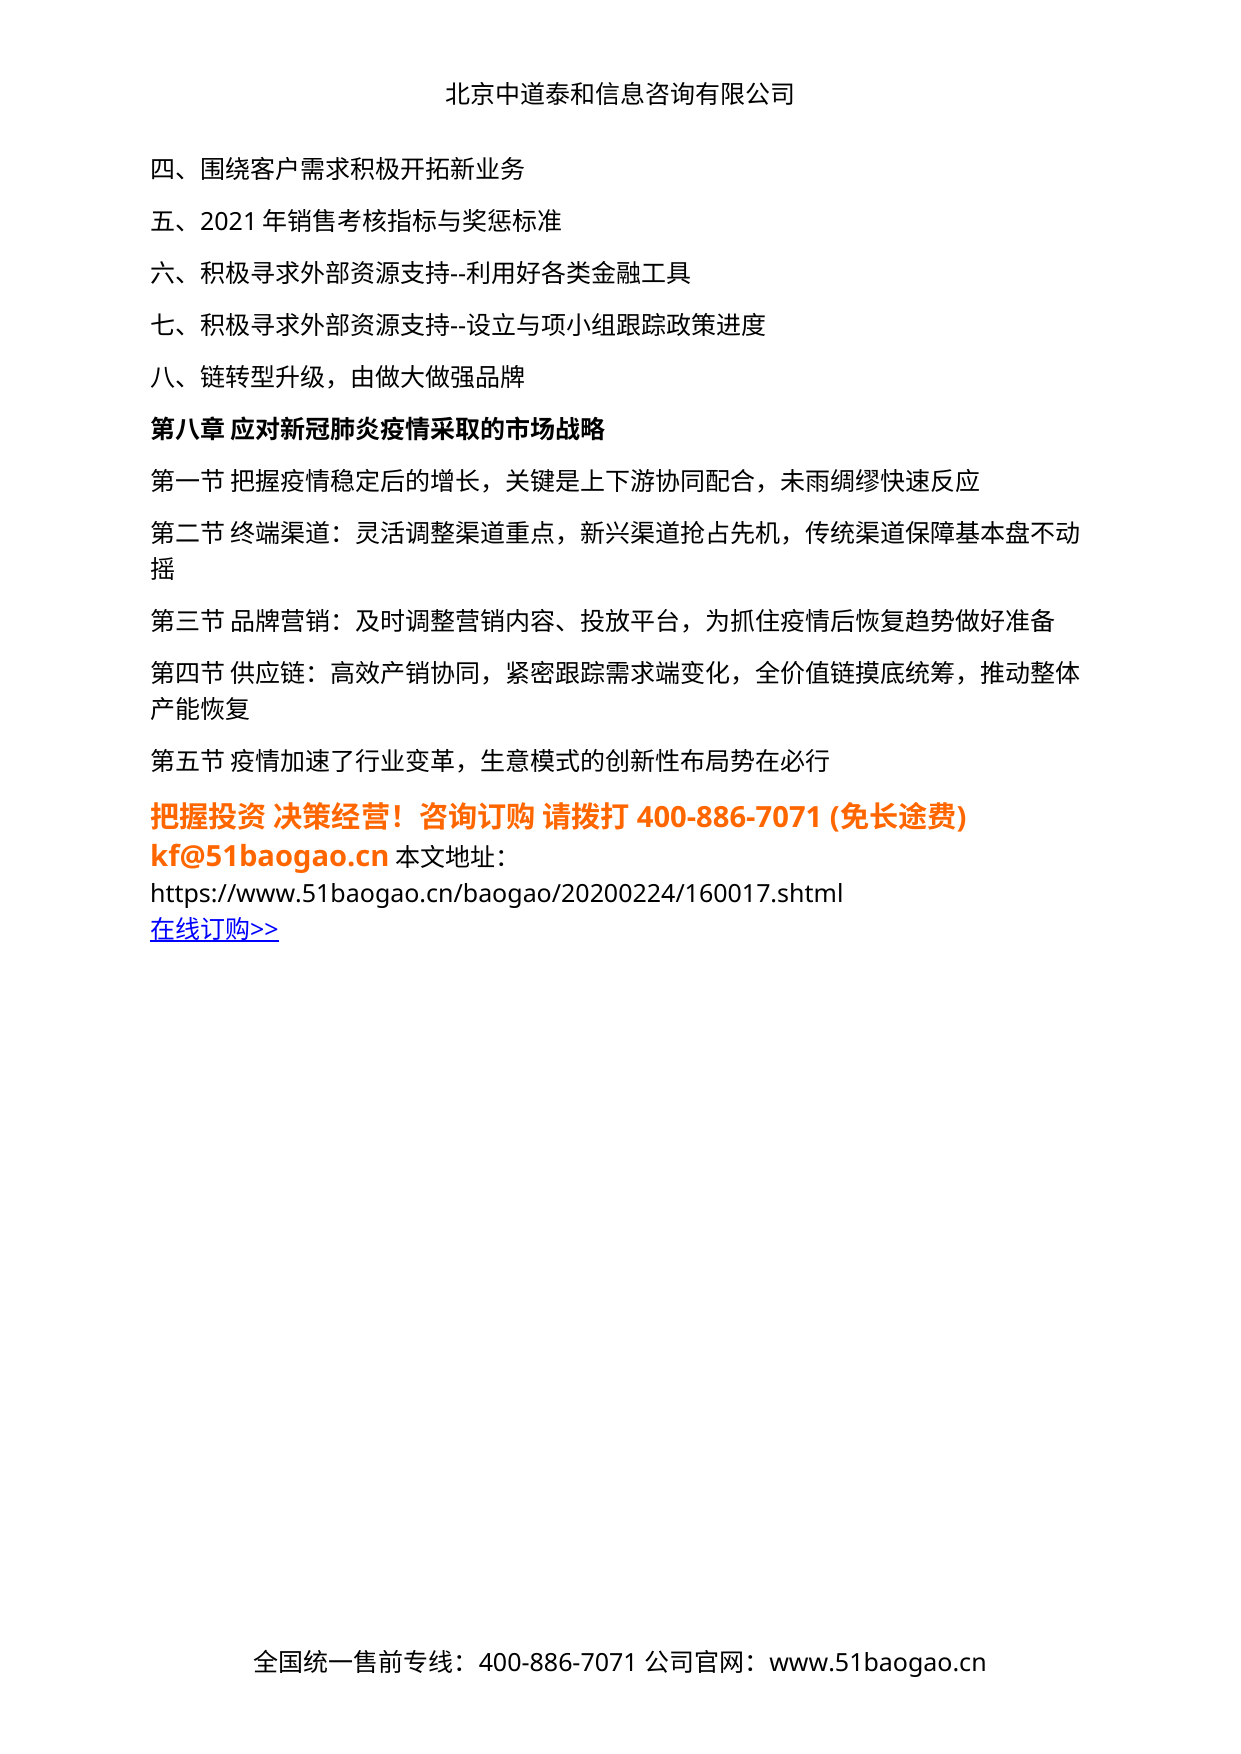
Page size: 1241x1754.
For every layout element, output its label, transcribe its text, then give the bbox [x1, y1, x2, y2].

text 第四节 供应链：高效产销协同，紧密跟踪需求端变化，全价值链摸底统筹，推动整体产能恢复 [150, 653, 1090, 726]
text 第三节 品牌营销：及时调整营销内容、投放平台，为抓住疫情后恢复趋势做好准备 [150, 601, 1090, 637]
text 第八章 应对新冠肺炎疫情采取的市场战略 [150, 409, 1090, 446]
text 把握投资 决策经营！咨询订购 请拨打 400-886-7071 (免长途费) kf@51baogao.cn本文地址：https://www.51baogao.cn/baogao/20200224/160017.shtml [150, 793, 1090, 909]
text 八、链转型升级，由做大做强品牌 [150, 357, 1090, 394]
text 五、2021年销售考核指标与奖惩标准 [150, 202, 1090, 238]
text 七、积极寻求外部资源支持--设立与项小组跟踪政策进度 [150, 306, 1090, 342]
text 第一节 把握疫情稳定后的增长，关键是上下游协同配合，未雨绸缪快速反应 [150, 461, 1090, 497]
text 四、围绕客户需求积极开拓新业务 [150, 150, 1090, 186]
text 第二节 终端渠道：灵活调整渠道重点，新兴渠道抢占先机，传统渠道保障基本盘不动摇 [150, 513, 1090, 586]
text 第五节 疫情加速了行业变革，生意模式的创新性布局势在必行 [150, 741, 1090, 777]
text 六、积极寻求外部资源支持--利用好各类金融工具 [150, 254, 1090, 290]
text 在线订购>> [150, 909, 1090, 946]
